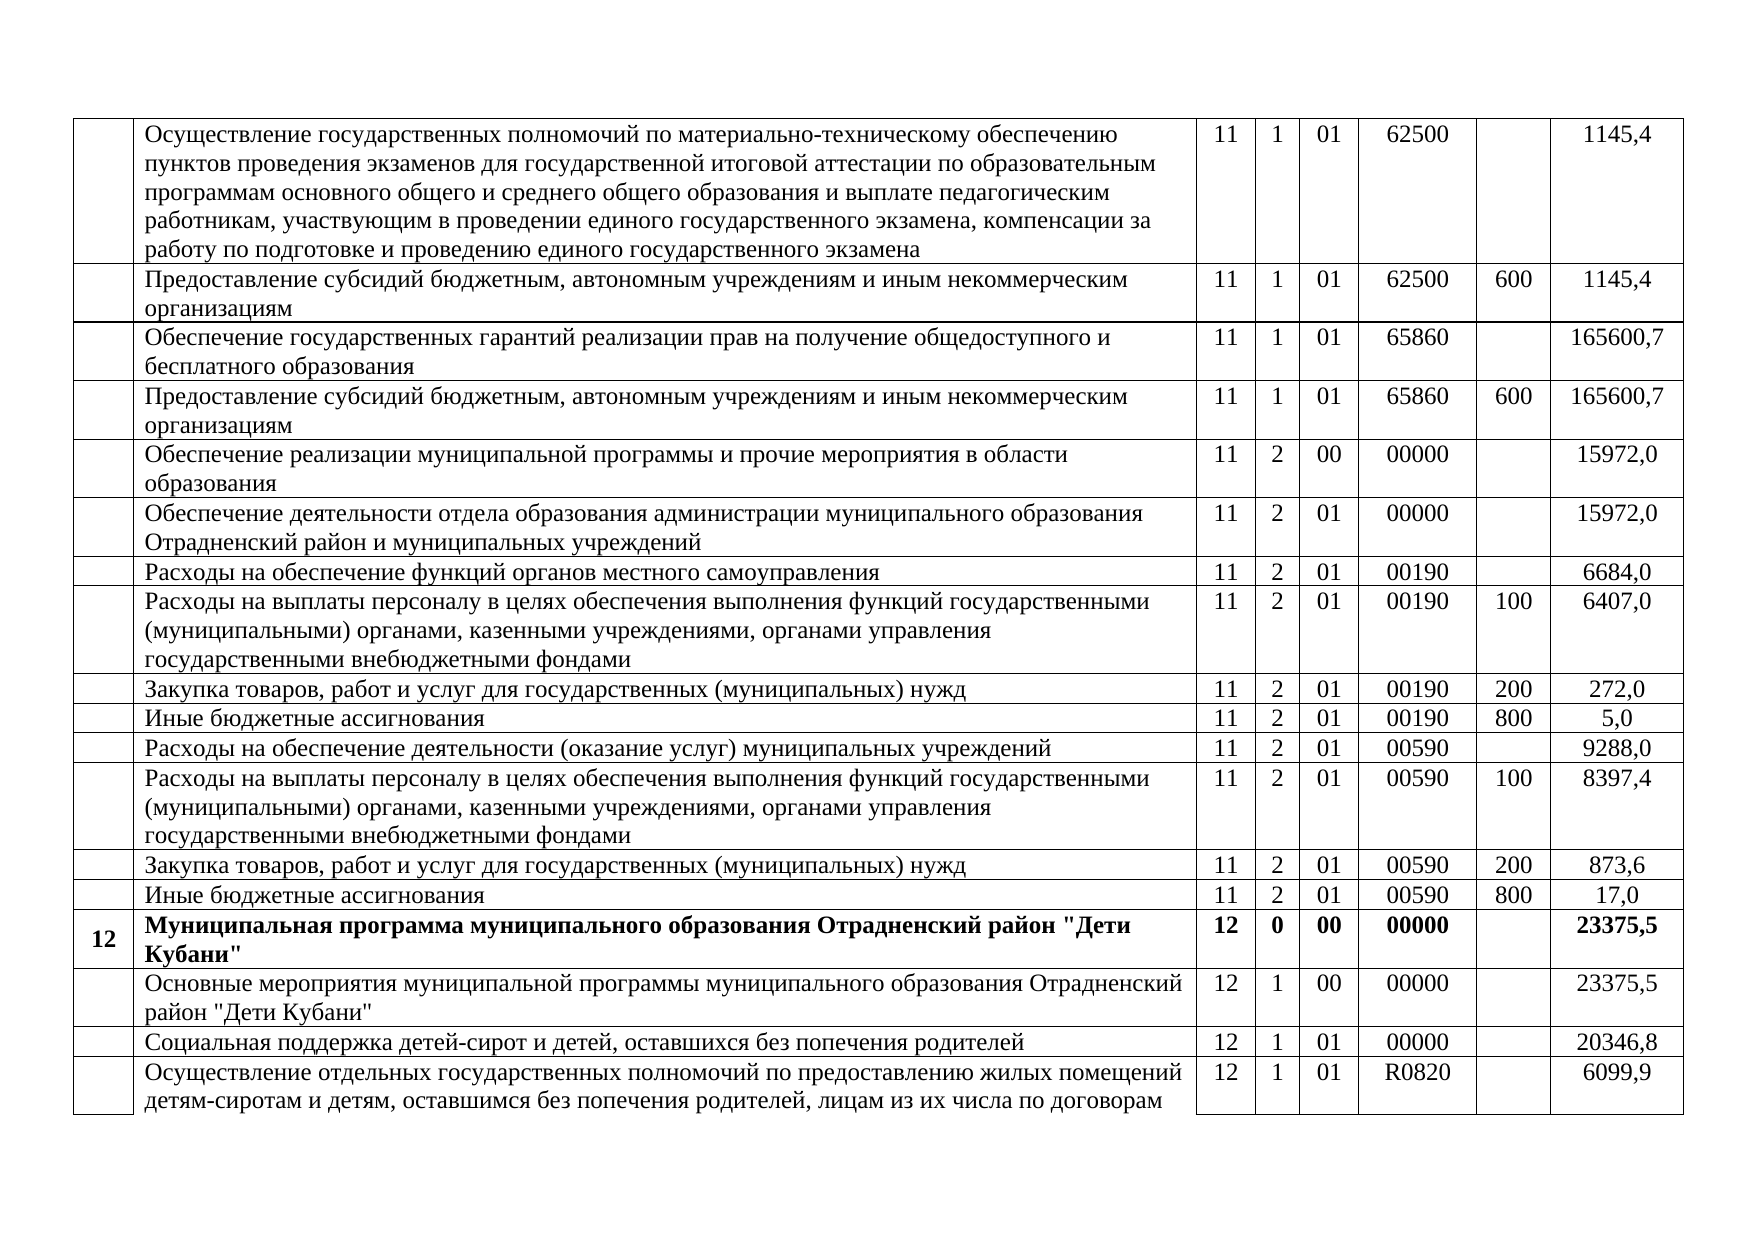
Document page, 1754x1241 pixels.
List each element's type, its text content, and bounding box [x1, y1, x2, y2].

table_cell Закупка товаров, работ и услуг для государственных (муниципальных) нужд [134, 850, 1196, 879]
table_cell 11 [1197, 586, 1255, 673]
table_cell 11 [1197, 733, 1255, 762]
table_cell 12 [1197, 969, 1255, 1026]
table_cell 2 [1256, 880, 1299, 909]
table_cell 9288,0 [1551, 733, 1683, 762]
table_cell Осуществление государственных полномочий по материально-техническому обеспечению пунктов проведения экзаменов для государственной итоговой аттестации по образовательным программам основного общего и среднего общего образования и выплате педагогическим работникам, участвующим в проведении единого государственного экзамена, компенсации за работу по подготовке и проведению единого государственного экзамена [134, 119, 1196, 263]
table_cell [74, 264, 133, 321]
table_cell 00190 [1359, 586, 1476, 673]
table_cell 2 [1256, 440, 1299, 497]
table_cell 01 [1300, 323, 1358, 380]
table_cell 00000 [1359, 969, 1476, 1026]
table_cell 200 [1477, 850, 1550, 879]
table_cell 1 [1256, 381, 1299, 438]
table_cell 00590 [1359, 880, 1476, 909]
table_cell 20346,8 [1551, 1027, 1683, 1056]
table_cell 00590 [1359, 850, 1476, 879]
table_cell 5,0 [1551, 704, 1683, 732]
table_cell 12 [1197, 1057, 1255, 1114]
table_cell 00000 [1359, 498, 1476, 556]
table_cell 11 [1197, 763, 1255, 849]
table_cell [1477, 910, 1550, 967]
table_cell 01 [1300, 763, 1358, 849]
table_cell 1 [1256, 969, 1299, 1026]
table_cell 00 [1300, 440, 1358, 497]
table_cell 2 [1256, 763, 1299, 849]
table_cell 2 [1256, 557, 1299, 585]
table_cell 6407,0 [1551, 586, 1683, 673]
table_cell [74, 381, 133, 438]
table_cell 11 [1197, 119, 1255, 263]
table_cell 11 [1197, 498, 1255, 556]
table_cell [74, 1057, 133, 1114]
table_cell [74, 733, 133, 762]
table_cell 00190 [1359, 674, 1476, 702]
table_cell 01 [1300, 733, 1358, 762]
table_cell [74, 557, 133, 585]
table_cell 1145,4 [1551, 119, 1683, 263]
table_cell [74, 323, 133, 380]
table_cell 01 [1300, 1057, 1358, 1114]
table_cell 65860 [1359, 323, 1476, 380]
table_cell 00190 [1359, 557, 1476, 585]
table_cell 23375,5 [1551, 910, 1683, 967]
table_cell [74, 763, 133, 849]
table_cell 600 [1477, 264, 1550, 321]
table_cell Предоставление субсидий бюджетным, автономным учреждениям и иным некоммерческим организациям [134, 264, 1196, 321]
table_cell 00000 [1359, 440, 1476, 497]
table_cell R0820 [1359, 1057, 1476, 1114]
table_cell 6099,9 [1551, 1057, 1683, 1114]
table_cell 2 [1256, 586, 1299, 673]
table_cell [74, 1027, 133, 1056]
table_cell 01 [1300, 704, 1358, 732]
table_cell 62500 [1359, 264, 1476, 321]
table_cell Иные бюджетные ассигнования [134, 704, 1196, 732]
table_cell Социальная поддержка детей-сирот и детей, оставшихся без попечения родителей [134, 1027, 1196, 1056]
table_cell 800 [1477, 880, 1550, 909]
table_cell 01 [1300, 586, 1358, 673]
table_cell 00000 [1359, 1027, 1476, 1056]
table_cell [1477, 119, 1550, 263]
table_cell 01 [1300, 498, 1358, 556]
table_cell [74, 498, 133, 556]
table_cell [1477, 969, 1550, 1026]
table_cell [1477, 1057, 1550, 1114]
table_cell 1 [1256, 264, 1299, 321]
table_cell [74, 969, 133, 1026]
table_cell 00 [1300, 969, 1358, 1026]
table_cell 165600,7 [1551, 323, 1683, 380]
table_cell 6684,0 [1551, 557, 1683, 585]
table_cell 00 [1300, 910, 1358, 967]
table_cell 600 [1477, 381, 1550, 438]
table_cell Закупка товаров, работ и услуг для государственных (муниципальных) нужд [134, 674, 1196, 702]
table_cell 873,6 [1551, 850, 1683, 879]
table_cell [74, 440, 133, 497]
table_cell 1 [1256, 323, 1299, 380]
table_cell Расходы на обеспечение функций органов местного самоуправления [134, 557, 1196, 585]
table_cell 1145,4 [1551, 264, 1683, 321]
table_cell 11 [1197, 880, 1255, 909]
table_cell [1477, 440, 1550, 497]
table_cell [74, 119, 133, 263]
table_cell 01 [1300, 1027, 1358, 1056]
table_cell 12 [1197, 1027, 1255, 1056]
table_cell 01 [1300, 850, 1358, 879]
table_cell 100 [1477, 763, 1550, 849]
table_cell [134, 1057, 1196, 1114]
table_cell 2 [1256, 498, 1299, 556]
table_cell 165600,7 [1551, 381, 1683, 438]
table_cell Предоставление субсидий бюджетным, автономным учреждениям и иным некоммерческим организациям [134, 381, 1196, 438]
table_cell Расходы на выплаты персоналу в целях обеспечения выполнения функций государственными (муниципальными) органами, казенными учреждениями, органами управления государственными внебюджетными фондами [134, 763, 1196, 849]
table_cell [1477, 1027, 1550, 1056]
table_cell Основные мероприятия муниципальной программы муниципального образования Отрадненский район "Дети Кубани" [134, 969, 1196, 1026]
table_cell 2 [1256, 850, 1299, 879]
table_cell Иные бюджетные ассигнования [134, 880, 1196, 909]
table_cell 00000 [1359, 910, 1476, 967]
table_cell 11 [1197, 440, 1255, 497]
table_cell [74, 850, 133, 879]
table_cell 01 [1300, 674, 1358, 702]
table_cell Муниципальная программа муниципального образования Отрадненский район "Дети Кубани" [134, 910, 1196, 967]
table_cell 11 [1197, 674, 1255, 702]
table_cell [74, 674, 133, 702]
table_cell 17,0 [1551, 880, 1683, 909]
table_cell [1477, 498, 1550, 556]
table_cell Обеспечение деятельности отдела образования администрации муниципального образования Отрадненский район и муниципальных учреждений [134, 498, 1196, 556]
table_cell 00590 [1359, 763, 1476, 849]
table_cell 00590 [1359, 733, 1476, 762]
table_cell [74, 880, 133, 909]
table_cell 11 [1197, 850, 1255, 879]
table_cell 272,0 [1551, 674, 1683, 702]
table_cell Расходы на обеспечение деятельности (оказание услуг) муниципальных учреждений [134, 733, 1196, 762]
table_cell 12 [74, 910, 133, 967]
table_cell 800 [1477, 704, 1550, 732]
table_cell 200 [1477, 674, 1550, 702]
table_cell 01 [1300, 557, 1358, 585]
table_cell 1 [1256, 119, 1299, 263]
table_cell 11 [1197, 557, 1255, 585]
table_cell 0 [1256, 910, 1299, 967]
table_cell 62500 [1359, 119, 1476, 263]
table_cell 15972,0 [1551, 498, 1683, 556]
table_cell [1477, 733, 1550, 762]
table_cell 1 [1256, 1057, 1299, 1114]
table_cell Расходы на выплаты персоналу в целях обеспечения выполнения функций государственными (муниципальными) органами, казенными учреждениями, органами управления государственными внебюджетными фондами [134, 586, 1196, 673]
table_cell 2 [1256, 704, 1299, 732]
table_cell 11 [1197, 323, 1255, 380]
table_cell [74, 704, 133, 732]
table_cell [74, 586, 133, 673]
table_cell 01 [1300, 381, 1358, 438]
table_cell 00190 [1359, 704, 1476, 732]
table_cell 23375,5 [1551, 969, 1683, 1026]
table_cell [1477, 557, 1550, 585]
table_cell 01 [1300, 264, 1358, 321]
table_cell 2 [1256, 733, 1299, 762]
table_cell 1 [1256, 1027, 1299, 1056]
table_cell 8397,4 [1551, 763, 1683, 849]
table_cell 01 [1300, 880, 1358, 909]
table_cell 11 [1197, 264, 1255, 321]
table_cell 15972,0 [1551, 440, 1683, 497]
table_cell 12 [1197, 910, 1255, 967]
table_cell [1477, 323, 1550, 380]
table_cell 100 [1477, 586, 1550, 673]
table_cell 11 [1197, 704, 1255, 732]
table_cell 2 [1256, 674, 1299, 702]
table_cell 11 [1197, 381, 1255, 438]
table_cell 65860 [1359, 381, 1476, 438]
table_cell Обеспечение государственных гарантий реализации прав на получение общедоступного и бесплатного образования [134, 323, 1196, 380]
table_cell Обеспечение реализации муниципальной программы и прочие мероприятия в области образования [134, 440, 1196, 497]
table_cell 01 [1300, 119, 1358, 263]
